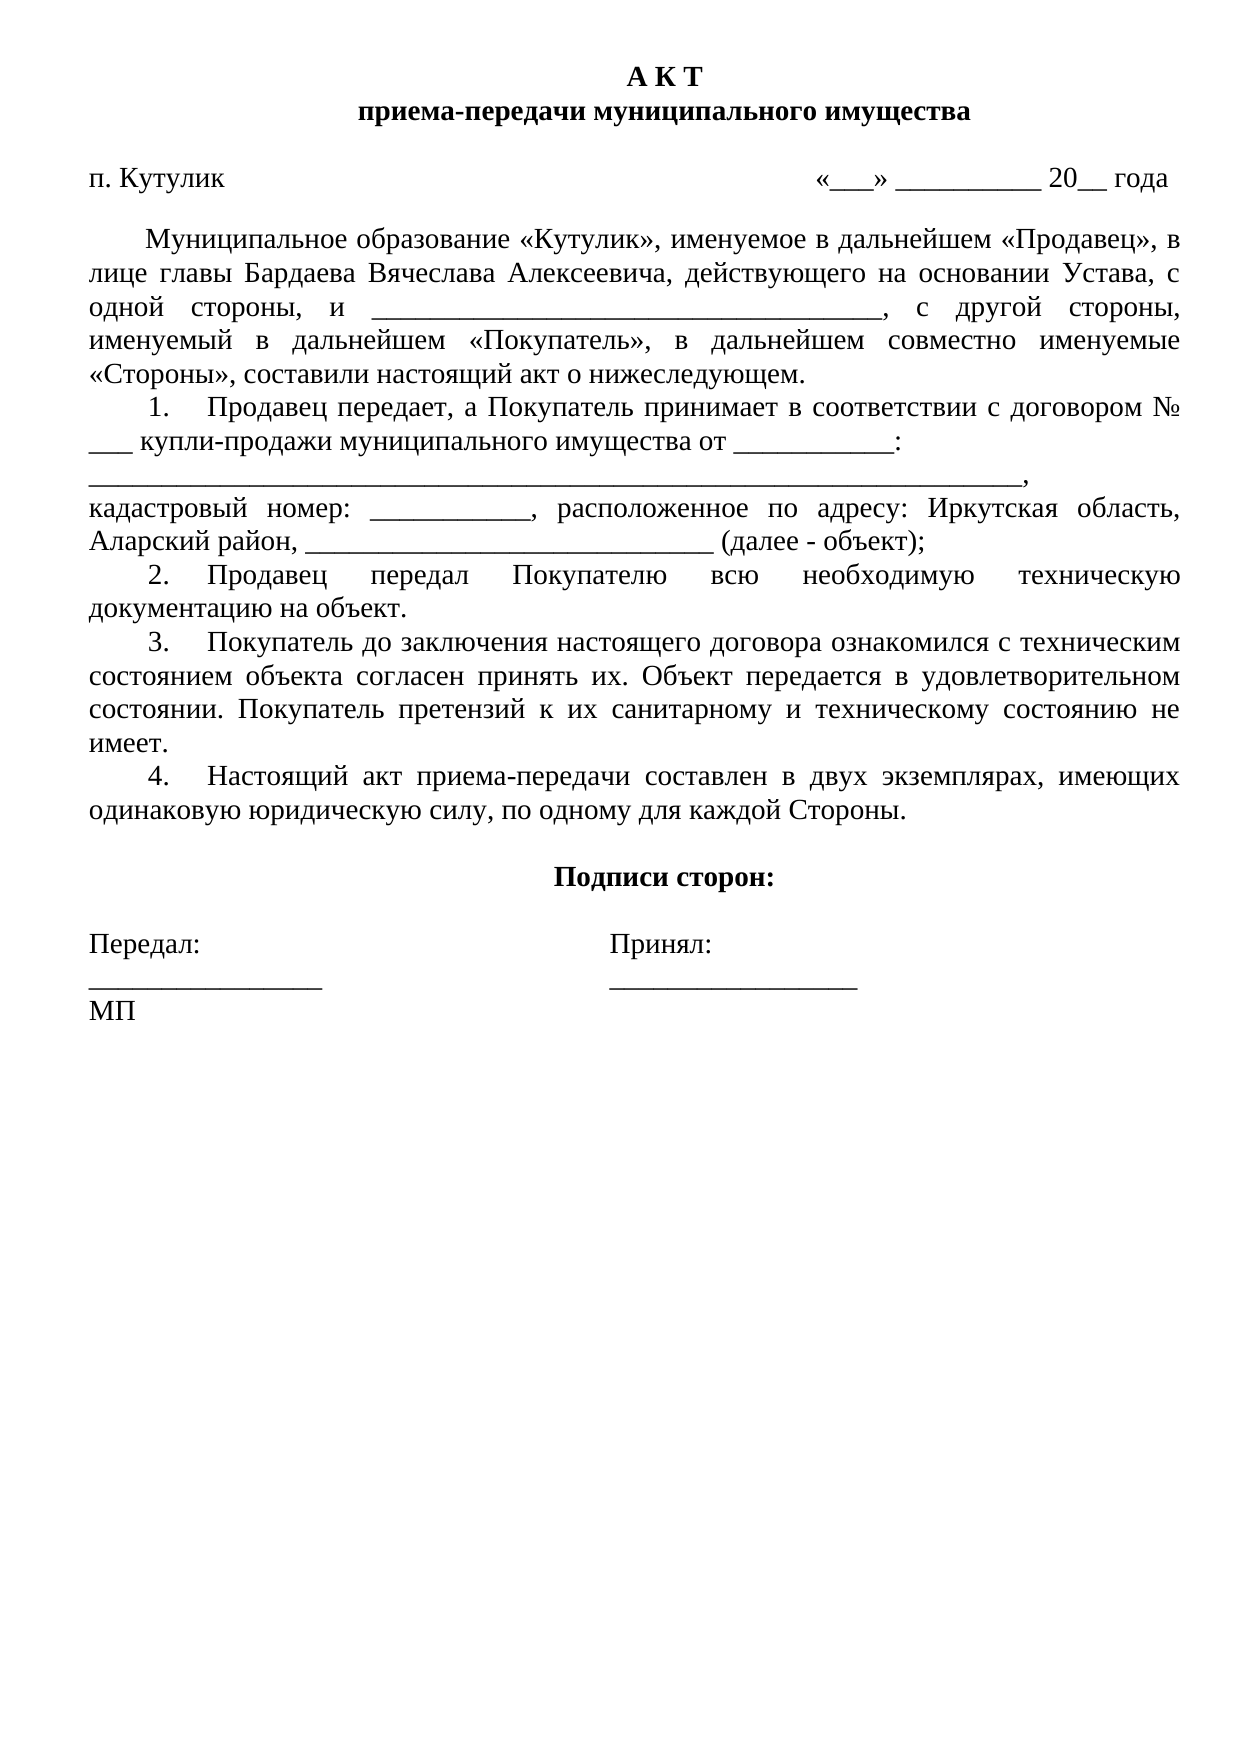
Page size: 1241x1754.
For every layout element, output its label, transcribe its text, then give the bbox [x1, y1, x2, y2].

list Покупатель до заключения настоящего договора ознакомился с техническим состоянием объекта согласен принять их. Объект передается в удовлетворительном состоянии. Покупатель претензий к их санитарному и техническому состоянию не имеет. [89, 624, 1181, 758]
text Муниципальное образование «Кутулик», именуемое в дальнейшем «Продавец», в лице главы Бардаева Вячеслава Алексеевича, действующего на основании Устава, с одной стороны, и ___________________________________, с другой стороны, именуемый в дальнейшем «Покупатель», в дальнейшем совместно именуемые «Стороны», составили настоящий акт о нижеследующем. [89, 222, 1181, 389]
text Подписи сторон: [89, 859, 1181, 892]
text приема-передачи муниципального имущества [89, 93, 1181, 126]
text п. Кутулик «___» __________ 20__ года [89, 160, 1181, 193]
list Настоящий акт приема-передачи составлен в двух экземплярах, имеющих одинаковую юридическую силу, по одному для каждой Стороны. [89, 758, 1181, 825]
text ________________________________________________________________, кадастровый номер: ___________, расположенное по адресу: Иркутская область, Аларский район, ____________________________ (далее - объект); [89, 456, 1181, 557]
text А К Т [89, 59, 1181, 93]
list Продавец передает, а Покупатель принимает в соответствии с договором № ___ купли-продажи муниципального имущества от ___________: [89, 389, 1181, 456]
table_header Передал: ________________ МП [78, 926, 598, 1027]
list Продавец передал Покупателю всю необходимую техническую документацию на объект. [89, 557, 1181, 624]
table_header Принял: _________________ [598, 926, 1119, 1027]
